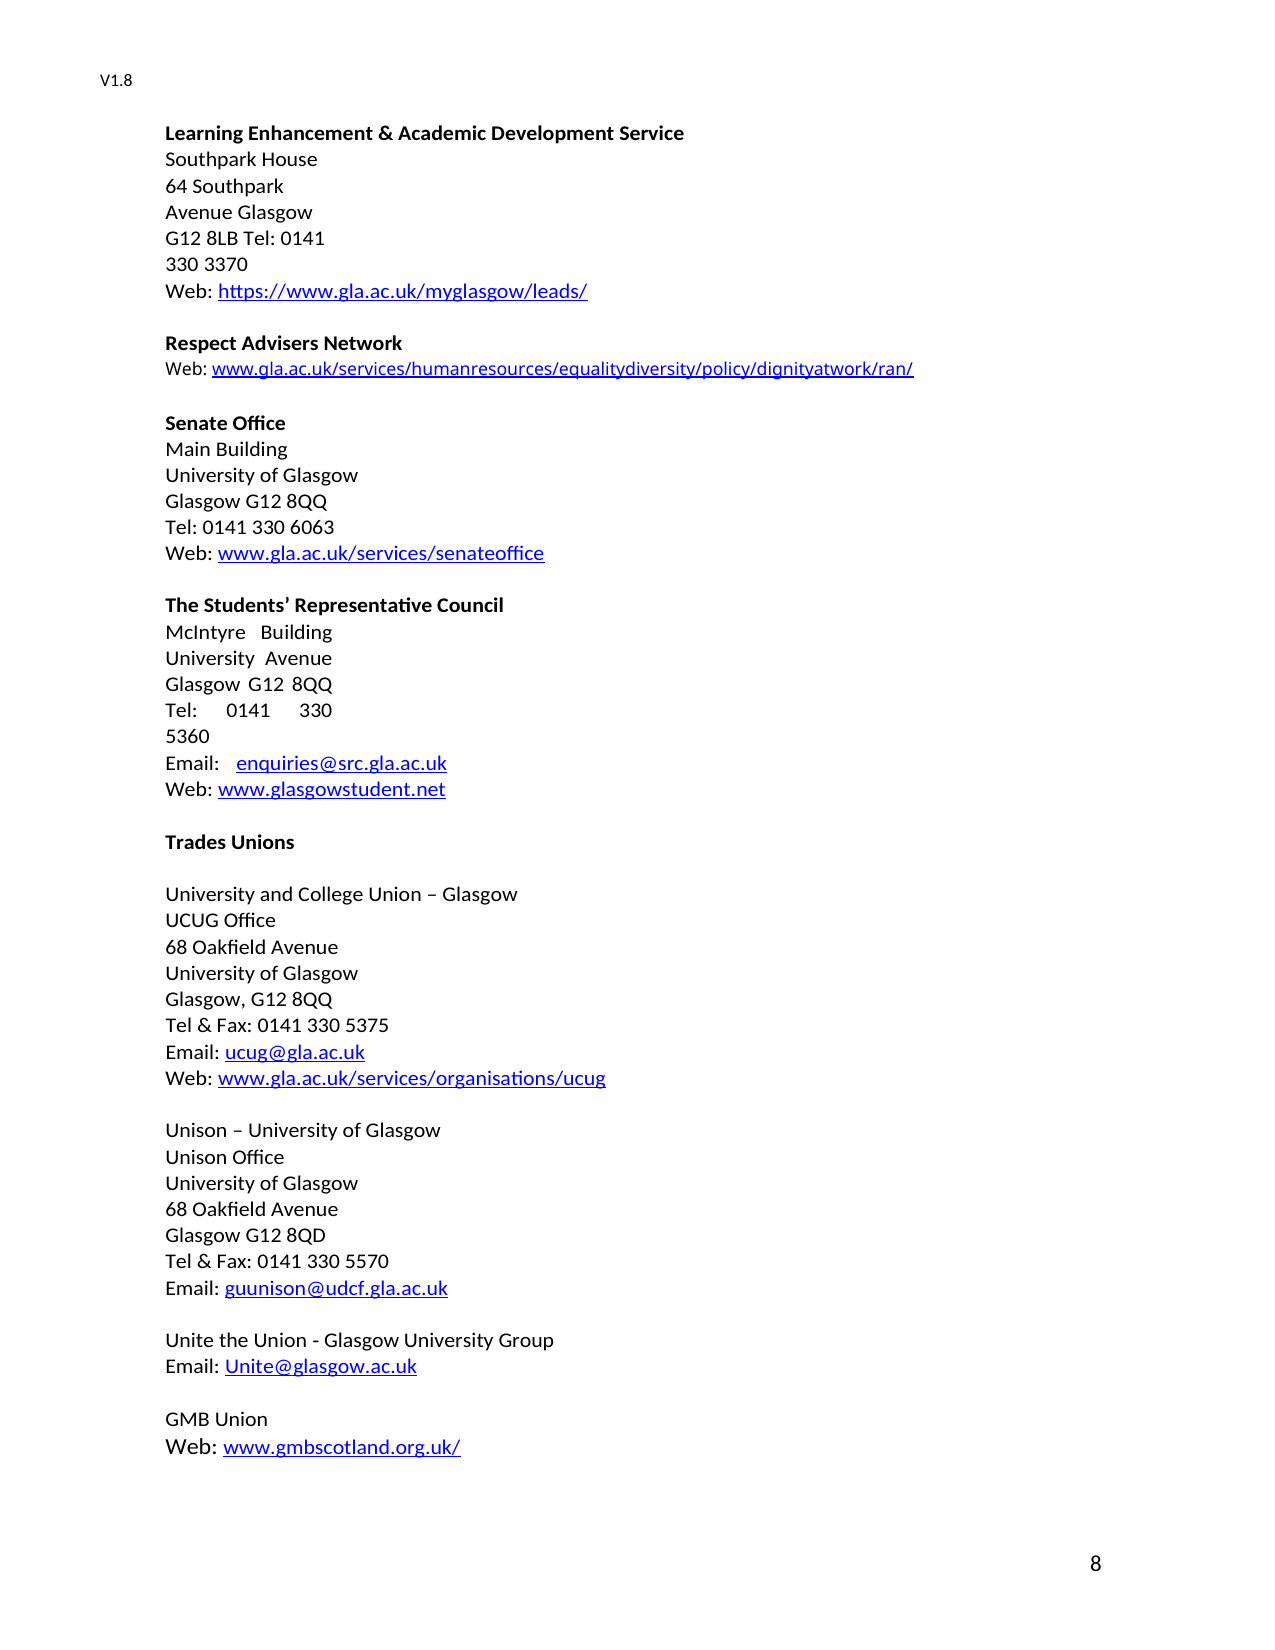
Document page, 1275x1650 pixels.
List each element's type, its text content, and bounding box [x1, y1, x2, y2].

subtitle Respect Advisers Network [165, 331, 1131, 356]
text Email: enquiries@src.gla.ac.uk Web: www.glasgowstudent.net [165, 750, 447, 802]
subtitle Senate Office [165, 410, 1131, 435]
text Web: https://www.gla.ac.uk/myglasgow/leads/ [165, 278, 1131, 303]
text 68 Oakfield Avenue University of Glasgow Glasgow, G12 8QQ [165, 934, 378, 1012]
text Web: www.gla.ac.uk/services/senateoffice [165, 541, 1131, 565]
text Southpark House [165, 147, 1131, 172]
subtitle The Students’ Representative Council [165, 593, 1131, 618]
text McIntyre Building University Avenue Glasgow G12 8QQ Tel: 0141 330 5360 [165, 619, 332, 749]
text Unite the Union ‐ Glasgow University Group Email: Unite@glasgow.ac.uk [165, 1327, 557, 1379]
subtitle Learning Enhancement & Academic Development Service [165, 120, 1131, 146]
text Tel & Fax: 0141 330 5570 [165, 1248, 1131, 1274]
text Web: www.gla.ac.uk/services/humanresources/equalitydiversity/policy/dignityatwork/ran/ [165, 356, 1131, 380]
text 64 Southpark Avenue Glasgow G12 8LB Tel: 0141 330 3370 [165, 173, 353, 277]
text Unison – University of Glasgow Unison Office [165, 1118, 452, 1169]
text Web: www.gmbscotland.org.uk/ [165, 1432, 1131, 1460]
subtitle Trades Unions [165, 829, 1131, 854]
text University of Glasgow 68 Oakfield Avenue Glasgow G12 8QD [165, 1170, 378, 1248]
text Email: guunison@udcf.gla.ac.uk [165, 1275, 1131, 1300]
text University and College Union – Glasgow UCUG Office [165, 882, 520, 933]
text GMB Union [165, 1406, 1131, 1431]
text Email: ucug@gla.ac.uk [165, 1039, 1131, 1064]
text Tel & Fax: 0141 330 5375 [165, 1012, 1131, 1038]
text Web: www.gla.ac.uk/services/organisations/ucug [165, 1065, 1131, 1091]
text Main Building University of Glasgow Glasgow G12 8QQ Tel: 0141 330 6063 [165, 436, 359, 540]
